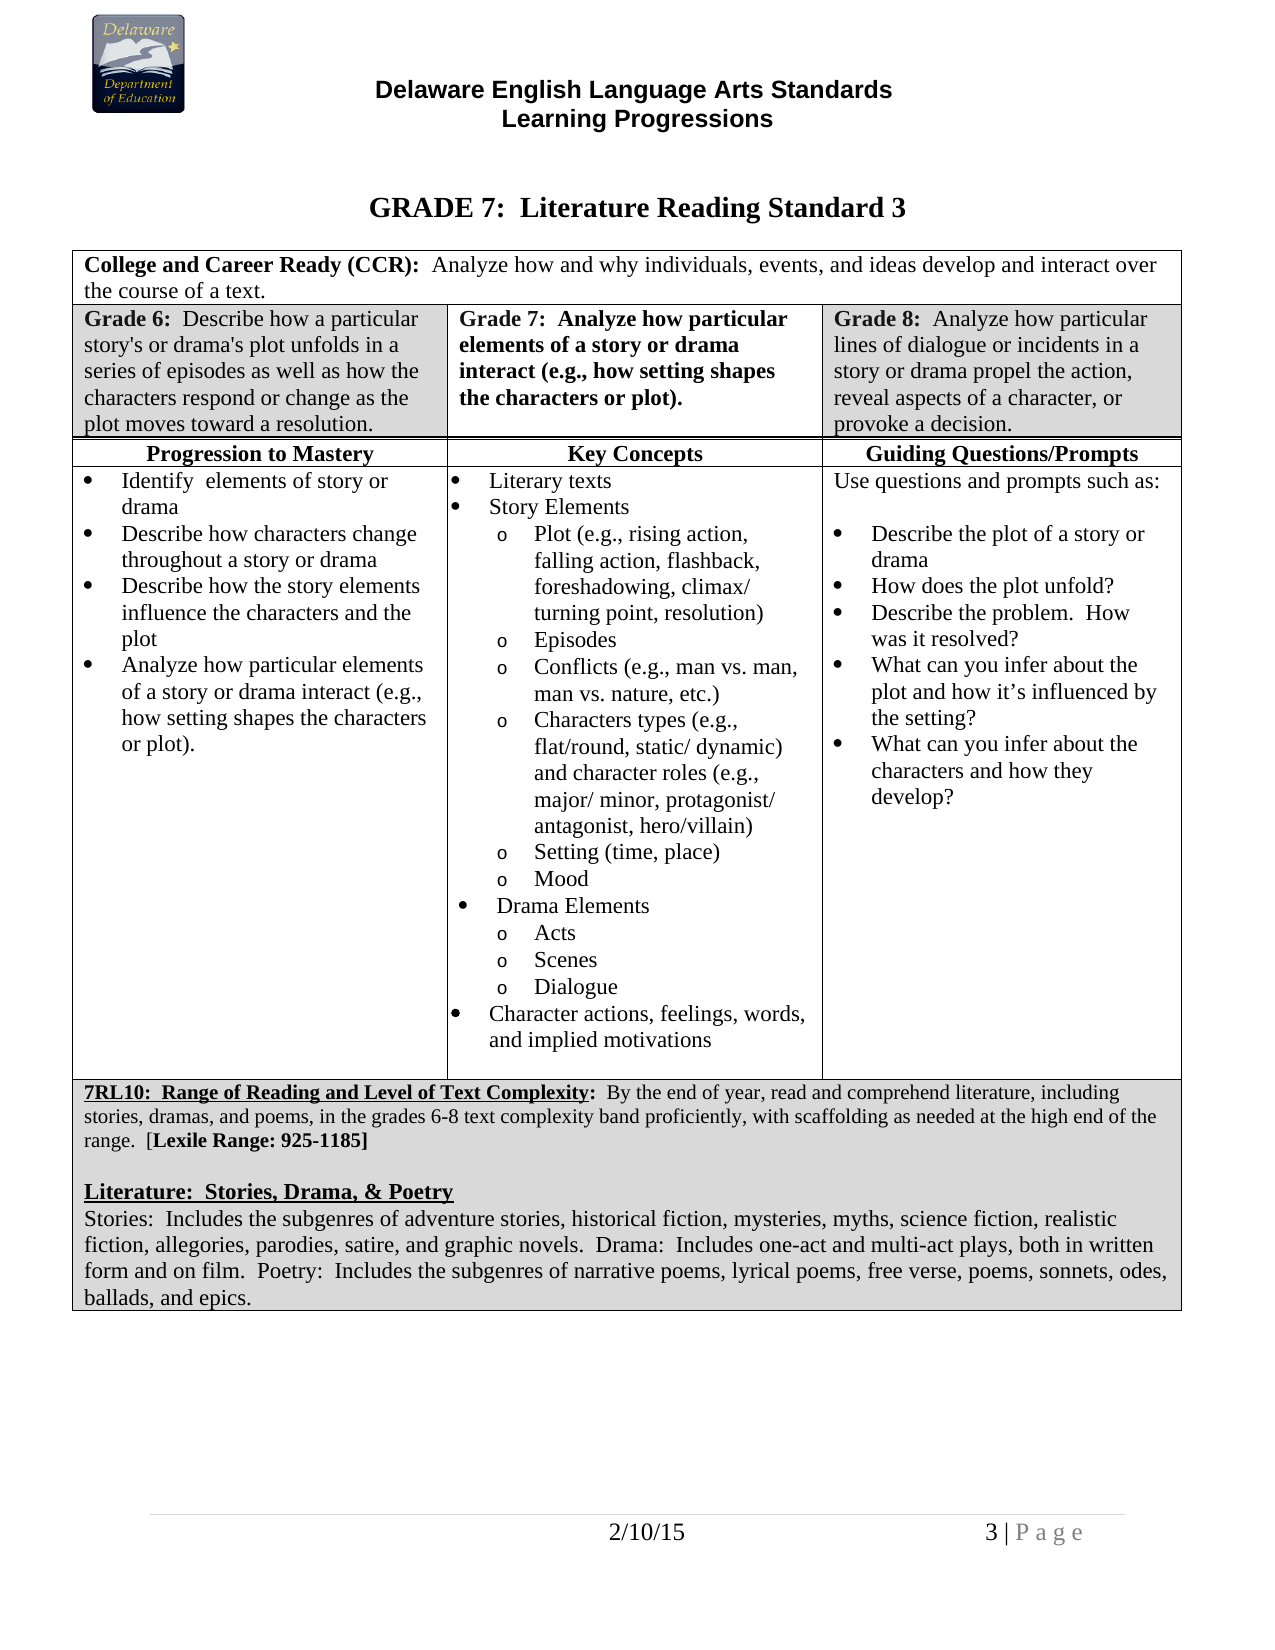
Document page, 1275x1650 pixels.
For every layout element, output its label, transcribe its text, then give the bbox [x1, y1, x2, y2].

table_cell 7RL10: Range of Reading and Level of Text Complexity: By the end of year, read and comprehend literature, including stories, dramas, and poems, in the grades 6-8 text complexity band proficiently, with scaffolding as needed at the high end of the range. [Lexile Range: 925-1185] Literature: Stories, Drama, & Poetry Stories: Includes the subgenres of adventure stories, historical fiction, mysteries, myths, science fiction, realistic fiction, allegories, parodies, satire, and graphic novels. Drama: Includes one-act and multi-act plays, both in written form and on film. Poetry: Includes the subgenres of narrative poems, lyrical poems, free verse, poems, sonnets, odes, ballads, and epics. [73, 1080, 1181, 1310]
table_cell Grade 7: Analyze how particular elements of a story or drama interact (e.g., how setting shapes the characters or plot). [448, 305, 822, 436]
table_cell Use questions and prompts such as: Describe the plot of a story or drama How does the plot unfold? Describe the problem. How was it resolved? What can you infer about the plot and how it’s influenced by the setting? What can you infer about the characters and how they develop? [823, 467, 1181, 1079]
table_cell Literary texts Story Elements Plot (e.g., rising action, falling action, flashback, foreshadowing, climax/ turning point, resolution) Episodes Conflicts (e.g., man vs. man, man vs. nature, etc.) Characters types (e.g., flat/round, static/ dynamic) and character roles (e.g., major/ minor, protagonist/ antagonist, hero/villain) Setting (time, place) Mood Drama Elements Acts Scenes Dialogue Character actions, feelings, words, and implied motivations [448, 467, 822, 1079]
table_cell Grade 6: Describe how a particular story's or drama's plot unfolds in a series of episodes as well as how the characters respond or change as the plot moves toward a resolution. [73, 305, 447, 436]
table_cell Progression to Mastery [73, 440, 447, 466]
table_cell Guiding Questions/Prompts [823, 440, 1181, 466]
table_cell Identify elements of story or drama Describe how characters change throughout a story or drama Describe how the story elements influence the characters and the plot Analyze how particular elements of a story or drama interact (e.g., how setting shapes the characters or plot). [73, 467, 447, 1079]
picture [87, 12, 189, 116]
table_cell Key Concepts [448, 440, 822, 466]
text GRADE 7: Literature Reading Standard 3 [150, 190, 1125, 223]
table_cell Grade 8: Analyze how particular lines of dialogue or incidents in a story or drama propel the action, reveal aspects of a character, or provoke a decision. [823, 305, 1181, 436]
table_header College and Career Ready (CCR): Analyze how and why individuals, events, and ideas develop and interact over the course of a text. [73, 251, 1181, 304]
